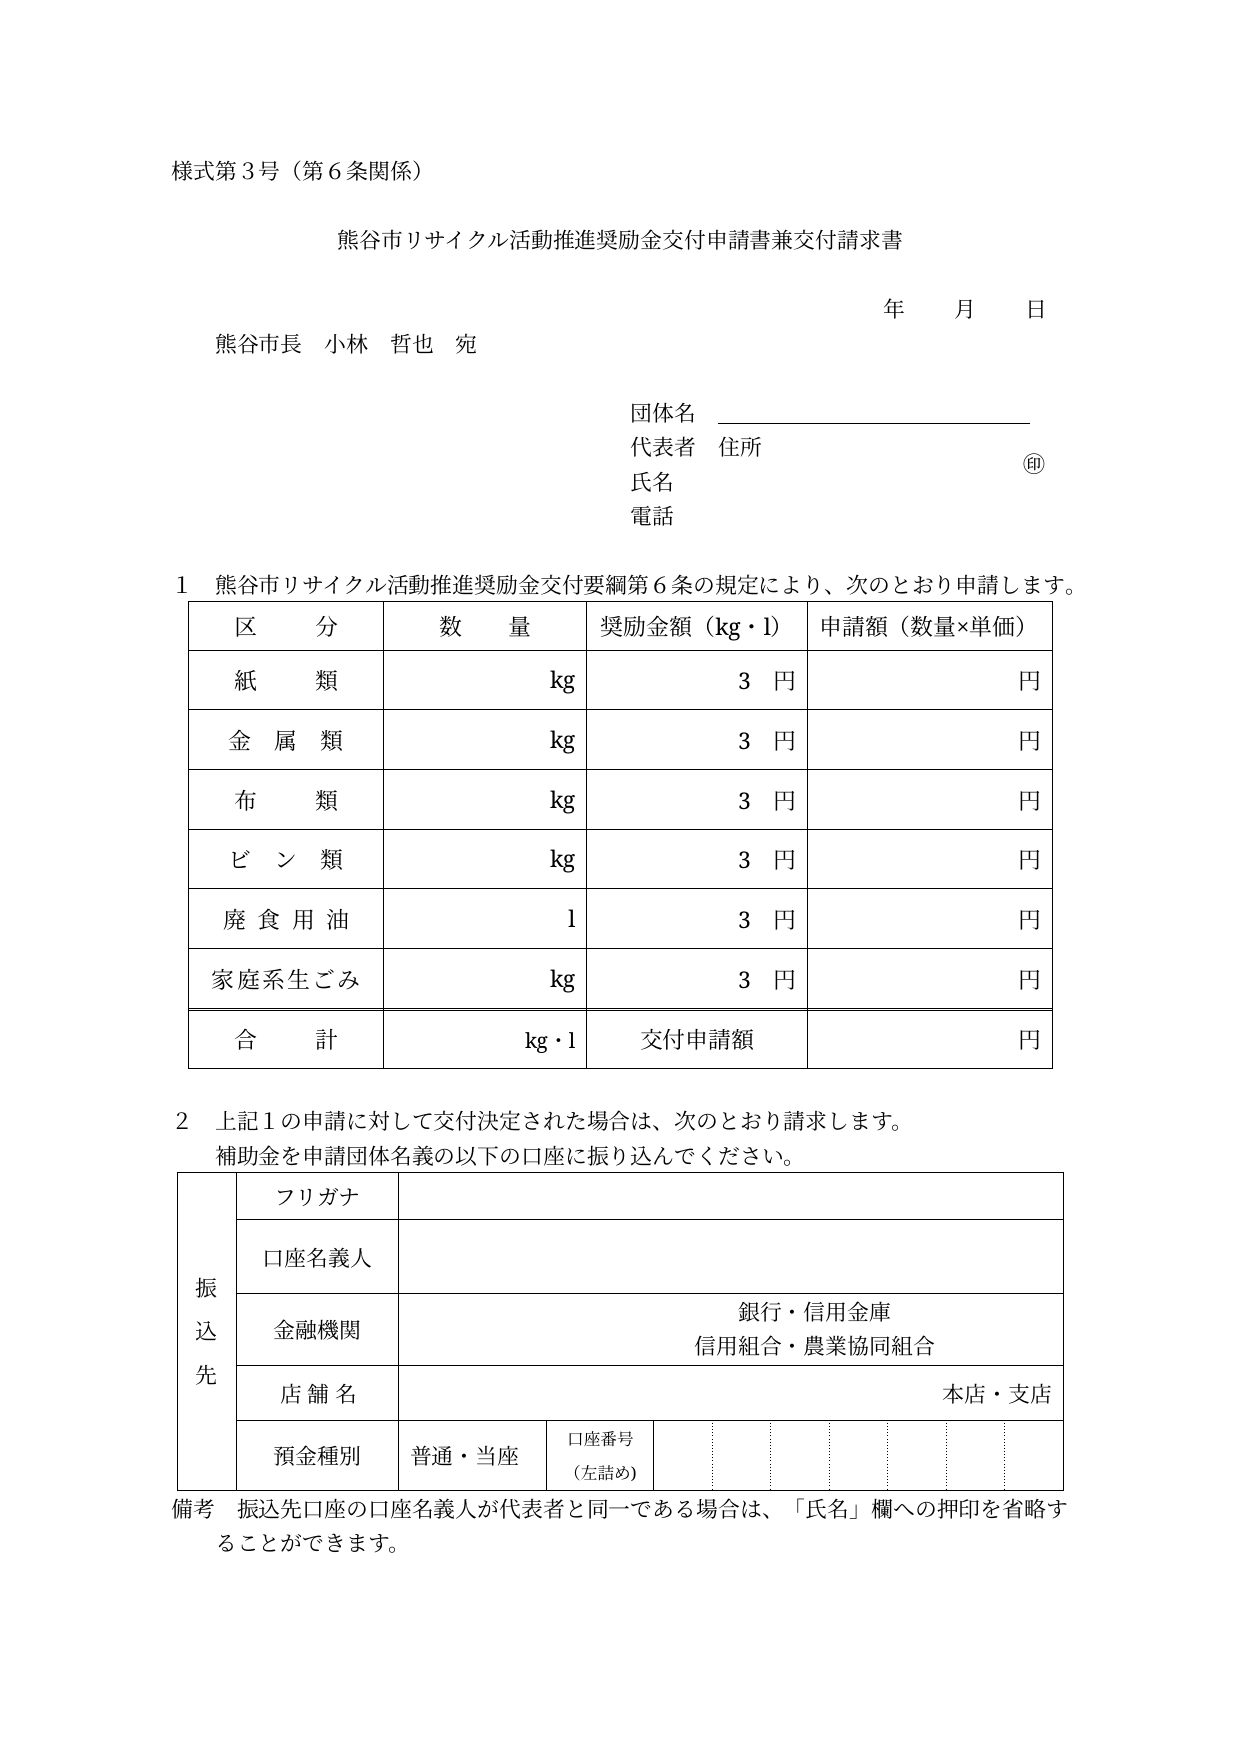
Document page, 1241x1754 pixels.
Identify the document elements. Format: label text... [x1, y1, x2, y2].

text 年 月 日 [171, 291, 1047, 325]
text 熊谷市長 小林 哲也 宛 [171, 325, 1069, 360]
table_header 区分 [189, 602, 383, 649]
table_cell 紙類 [189, 651, 383, 709]
text 補助金を申請団体名義の以下の口座に振り込んでください。 [171, 1137, 1069, 1172]
table_cell [888, 1421, 946, 1490]
table_header 奨励金額（kg・l） [587, 602, 807, 649]
table_cell [829, 1421, 888, 1490]
table_cell 円 [808, 770, 1052, 829]
table_cell [771, 1421, 829, 1490]
text 電話 [171, 498, 1069, 532]
table_cell 合計 [189, 1011, 383, 1067]
table_cell 3 円 [587, 651, 807, 709]
table_cell 金融機関 [237, 1294, 398, 1365]
table_cell 3 円 [587, 889, 807, 948]
table_header フリガナ [237, 1173, 398, 1219]
table_cell kg [384, 949, 586, 1008]
table_cell kg [384, 830, 586, 888]
table_cell 銀行・信用金庫 信用組合・農業協同組合 [399, 1294, 1063, 1365]
table_cell l [384, 889, 586, 948]
table_cell 家庭系生ごみ [189, 949, 383, 1008]
table_header 振 込 先 [178, 1173, 236, 1490]
table_cell 円 [808, 830, 1052, 888]
table_cell 3 円 [587, 770, 807, 829]
text 団体名 [171, 394, 1069, 429]
text 様式第３号（第６条関係） [171, 153, 1069, 187]
table_cell [399, 1220, 1063, 1293]
table_cell kg [384, 710, 586, 769]
text １ 熊谷市リサイクル活動推進奨励金交付要綱第６条の規定により、次のとおり申請します。 [171, 567, 1069, 601]
table_cell 本店・支店 [399, 1366, 1063, 1420]
text ２ 上記１の申請に対して交付決定された場合は、次のとおり請求します。 [171, 1103, 1069, 1137]
table_header 申請額（数量×単価） [808, 602, 1052, 649]
table_cell 布類 [189, 770, 383, 829]
table_cell 預金種別 [237, 1421, 398, 1490]
table_cell 円 [808, 710, 1052, 769]
table_cell 円 [808, 651, 1052, 709]
table_cell 円 [808, 949, 1052, 1008]
text 代表者 住所 [171, 429, 1069, 463]
table_cell kg [384, 651, 586, 709]
table_cell [1005, 1421, 1063, 1490]
table_cell [654, 1421, 712, 1490]
table_cell 円 [808, 889, 1052, 948]
table_cell 3 円 [587, 710, 807, 769]
table_cell 交付申請額 [587, 1011, 807, 1067]
table_cell ビン類 [189, 830, 383, 888]
table_cell [712, 1421, 771, 1490]
table_cell 円 [808, 1011, 1052, 1067]
table_cell 口座名義人 [237, 1220, 398, 1293]
table_header 数量 [384, 602, 586, 649]
table_cell 店舗名 [237, 1366, 398, 1420]
table_cell 廃食用油 [189, 889, 383, 948]
table_header [399, 1173, 1063, 1219]
text 熊谷市リサイクル活動推進奨励金交付申請書兼交付請求書 [171, 222, 1069, 256]
text 氏名 [171, 463, 1069, 498]
table_cell [946, 1421, 1004, 1490]
table_cell 普通・当座 [399, 1421, 546, 1490]
table_cell 金属類 [189, 710, 383, 769]
table_cell 3 円 [587, 949, 807, 1008]
text 備考 振込先口座の口座名義人が代表者と同一である場合は、「氏名」欄への押印を省略することができます。 [171, 1491, 1069, 1560]
table_cell kg [384, 770, 586, 829]
table_cell 口座番号（左詰め) [547, 1421, 653, 1490]
table_cell kg・l [384, 1011, 586, 1067]
table_cell 3 円 [587, 830, 807, 888]
